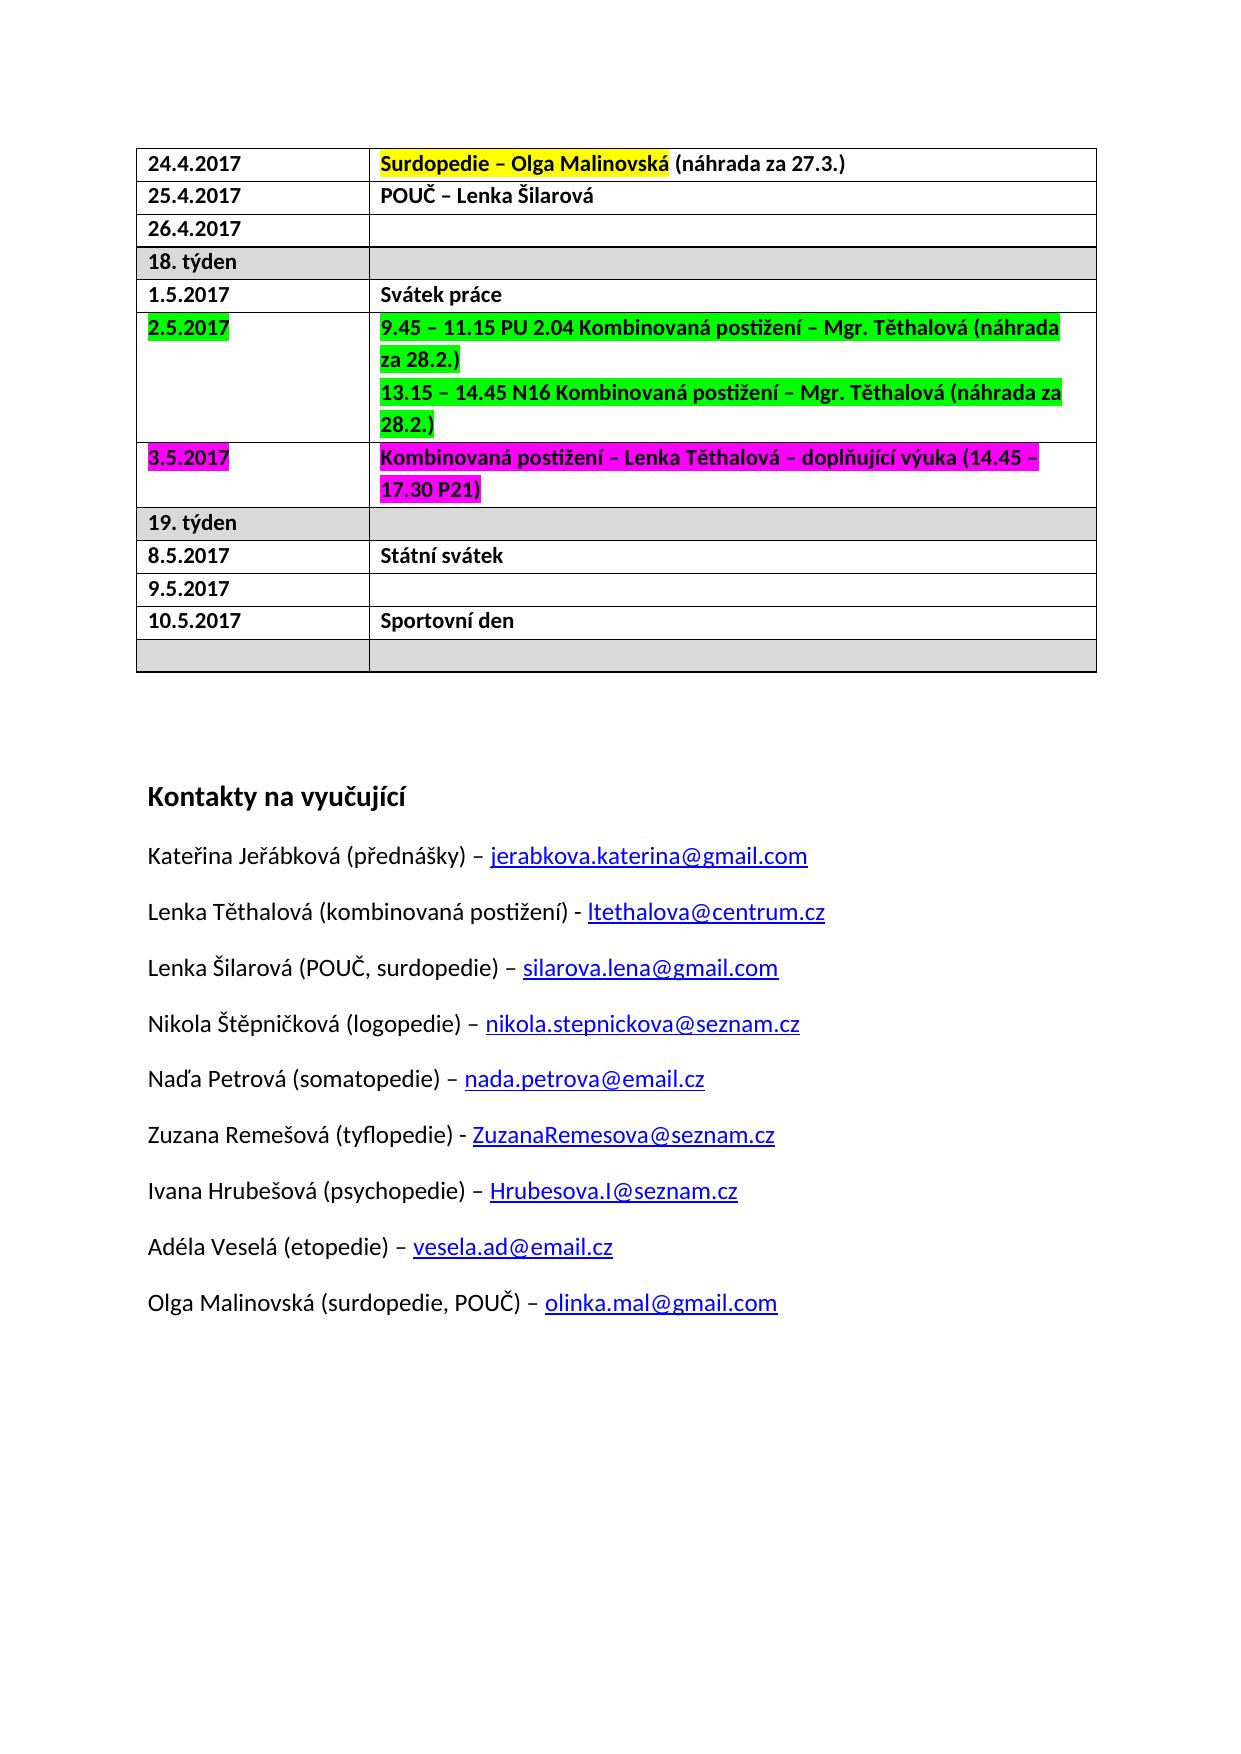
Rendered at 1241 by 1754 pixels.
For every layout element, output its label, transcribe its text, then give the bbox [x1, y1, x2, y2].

table_cell 8.5.2017 [137, 541, 369, 573]
table_cell 9.5.2017 [137, 574, 369, 606]
text Nikola Štěpničková (logopedie) – nikola.stepnickova@seznam.cz [148, 1008, 1093, 1038]
table_cell 9.45 – 11.15 PU 2.04 Kombinovaná postižení – Mgr. Těthalová (náhrada za 28.2.) 13.15 – 14.45 N16 Kombinovaná postižení – Mgr. Těthalová (náhrada za 28.2.) [370, 313, 1096, 442]
text Olga Malinovská (surdopedie, POUČ) – olinka.mal@gmail.com [148, 1287, 1093, 1317]
table_cell 10.5.2017 [137, 607, 369, 638]
table_cell Státní svátek [370, 541, 1096, 573]
table_cell [370, 248, 1096, 279]
text Kontakty na vyučující [148, 778, 1093, 814]
table_cell POUČ – Lenka Šilarová [370, 182, 1096, 213]
table_cell Svátek práce [370, 280, 1096, 312]
table_cell 24.4.2017 [137, 149, 369, 181]
table_cell 19. týden [137, 508, 369, 540]
table_cell 3.5.2017 [137, 443, 369, 507]
table_cell Surdopedie – Olga Malinovská (náhrada za 27.3.) [370, 149, 1096, 181]
text Ivana Hrubešová (psychopedie) – Hrubesova.I@seznam.cz [148, 1175, 1093, 1206]
table_cell 1.5.2017 [137, 280, 369, 312]
table_cell Kombinovaná postižení – Lenka Těthalová – doplňující výuka (14.45 – 17.30 P21) [370, 443, 1096, 507]
text Naďa Petrová (somatopedie) – nada.petrova@email.cz [148, 1063, 1093, 1094]
table_cell Sportovní den [370, 607, 1096, 638]
text Adéla Veselá (etopedie) – vesela.ad@email.cz [148, 1231, 1093, 1262]
table_cell [370, 508, 1096, 540]
text Zuzana Remešová (tyflopedie) - ZuzanaRemesova@seznam.cz [148, 1119, 1093, 1150]
table_cell [370, 215, 1096, 246]
table_cell [137, 640, 369, 671]
table_cell 25.4.2017 [137, 182, 369, 213]
text Lenka Šilarová (POUČ, surdopedie) – silarova.lena@gmail.com [148, 952, 1093, 982]
text Lenka Těthalová (kombinovaná postižení) - ltethalova@centrum.cz [148, 896, 1093, 927]
text Kateřina Jeřábková (přednášky) – jerabkova.katerina@gmail.com [148, 840, 1093, 871]
table_cell [370, 640, 1096, 671]
table_cell 18. týden [137, 248, 369, 279]
table_cell [370, 574, 1096, 606]
table_cell 2.5.2017 [137, 313, 369, 442]
table_cell 26.4.2017 [137, 215, 369, 246]
